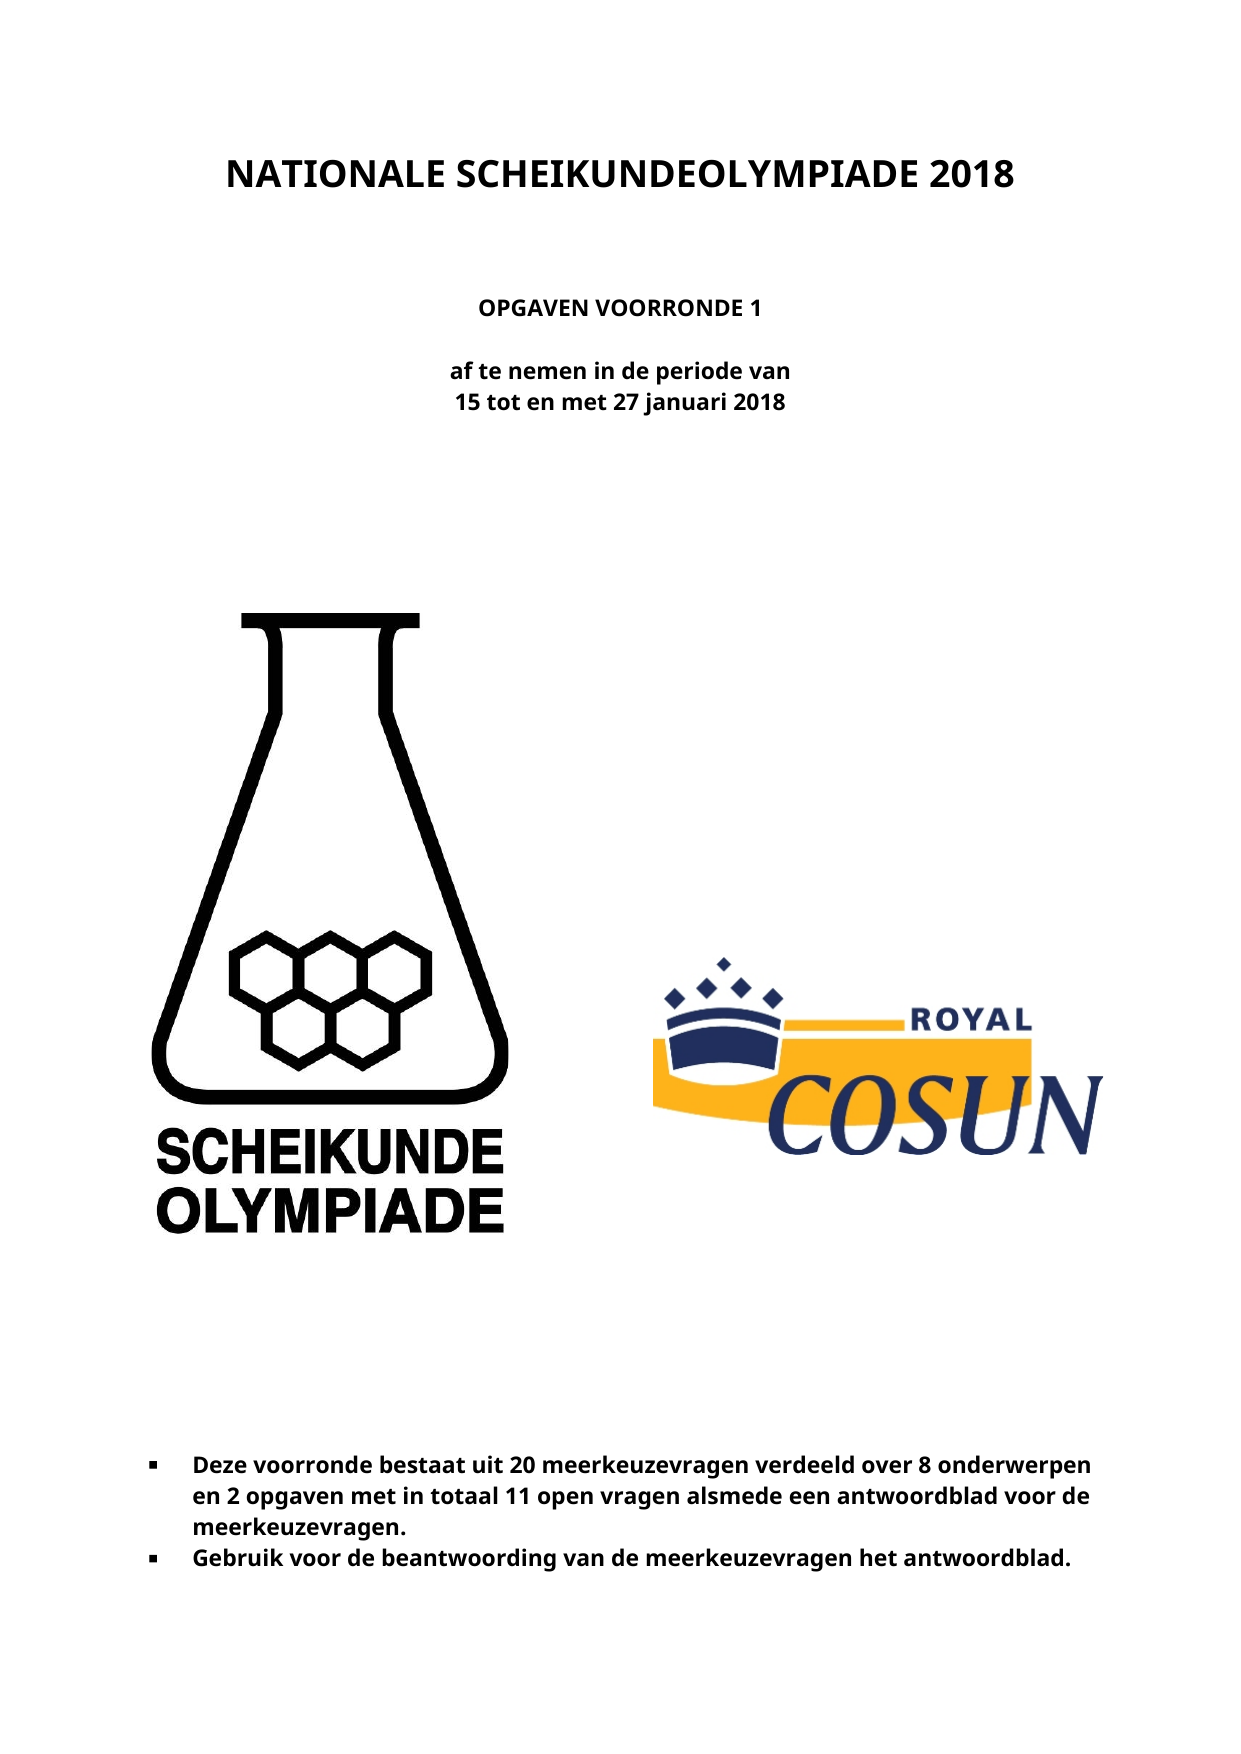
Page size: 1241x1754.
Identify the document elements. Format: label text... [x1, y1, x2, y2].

text af te nemen in de periode van [148, 355, 1093, 386]
picture [653, 957, 1104, 1155]
title NATIONALE SCHEIKUNDEOLYMPIADE 2018 [148, 148, 1093, 199]
text OPGAVEN VOORRONDE 1 [148, 292, 1093, 324]
text 15 tot en met 27 januari 2018 [148, 386, 1093, 417]
picture [151, 613, 509, 1245]
list Deze voorronde bestaat uit 20 meerkeuzevragen verdeeld over 8 onderwerpen en 2 opgaven met in totaal 11 open vragen alsmede een antwoordblad voor de meerkeuzevragen. [148, 1449, 1093, 1542]
list Gebruik voor de beantwoording van de meerkeuzevragen het antwoordblad. [148, 1542, 1093, 1574]
